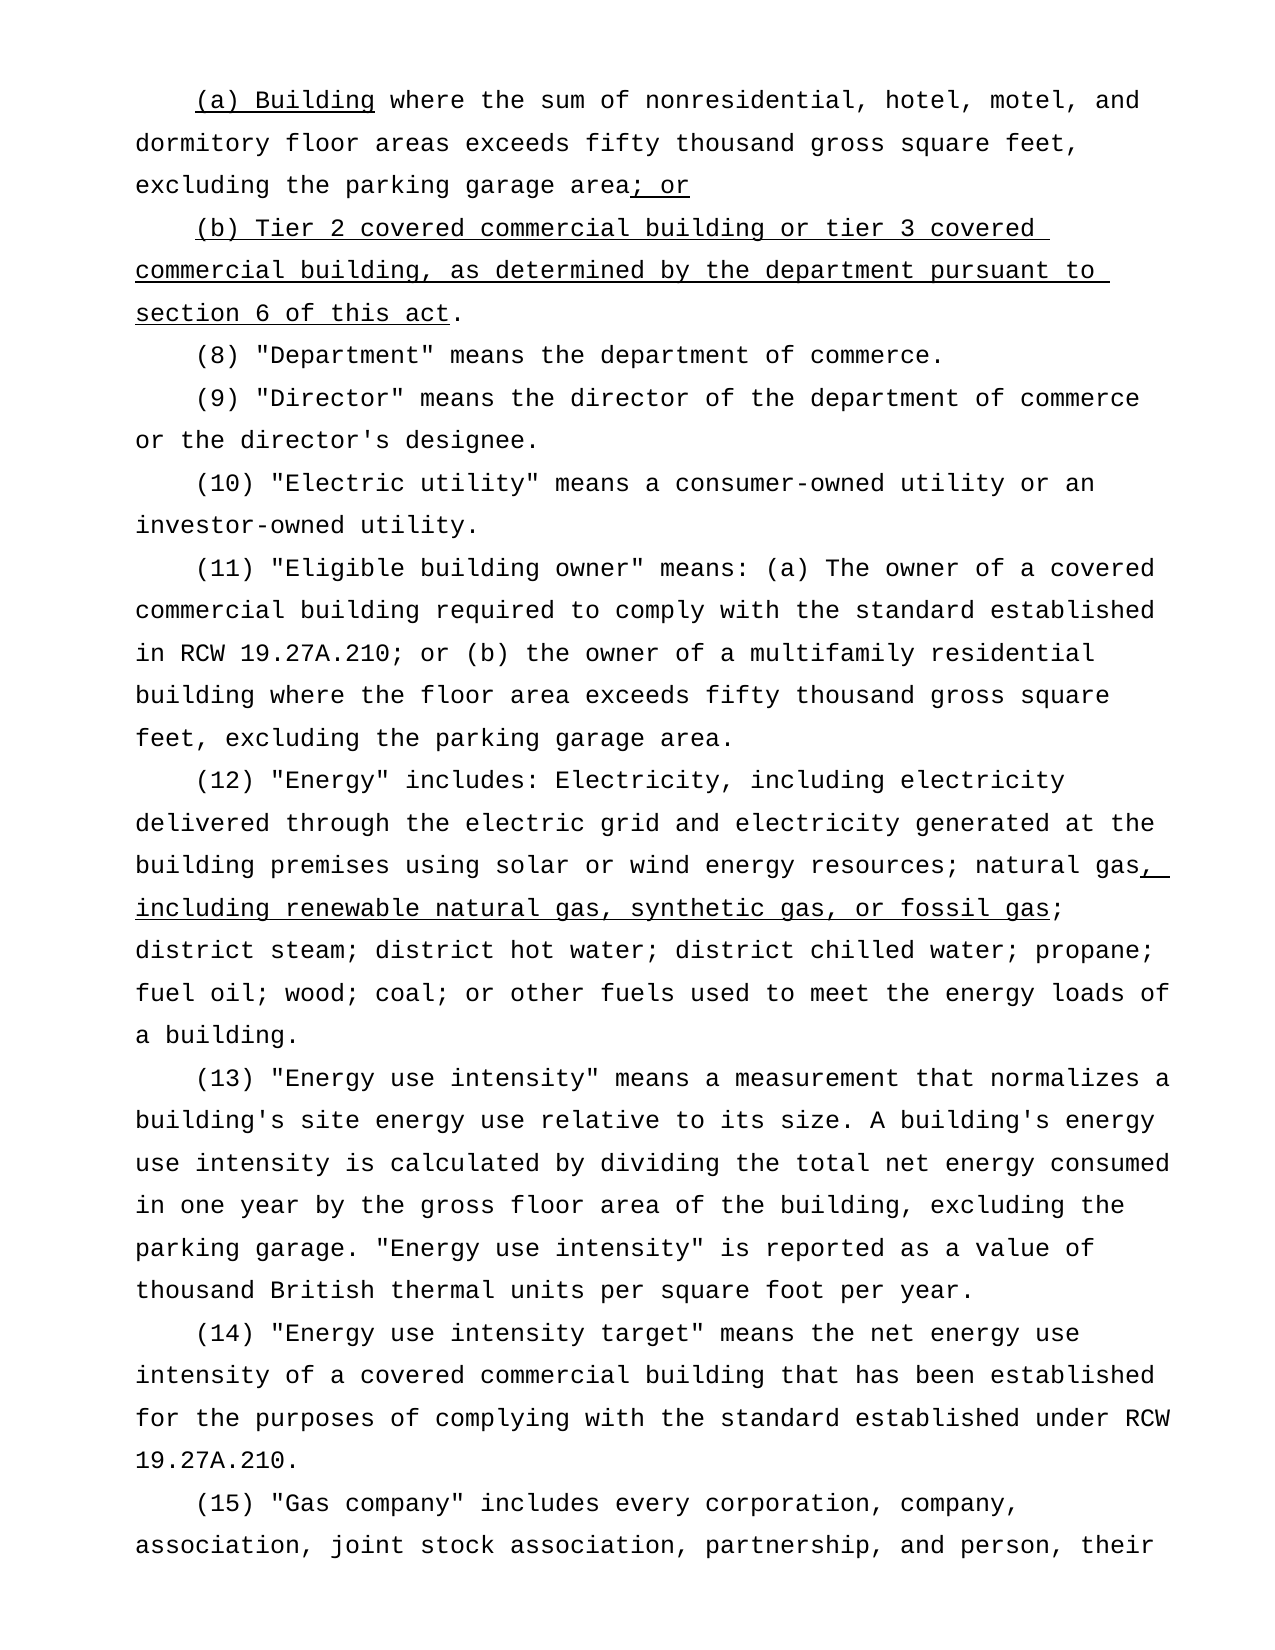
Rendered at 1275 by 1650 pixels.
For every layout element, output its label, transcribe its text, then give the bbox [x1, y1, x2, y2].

text (8) "Department" means the department of commerce. [135, 330, 1170, 372]
text (12) "Energy" includes: Electricity, including electricity delivered through the electric grid and electricity generated at the building premises using solar or wind energy resources; natural gas, including renewable natural gas, synthetic gas, or fossil gas; district steam; district hot water; district chilled water; propane; fuel oil; wood; coal; or other fuels used to meet the energy loads of a building. [135, 755, 1170, 1052]
text (11) "Eligible building owner" means: (a) The owner of a covered commercial building required to comply with the standard established in RCW 19.27A.210; or (b) the owner of a multifamily residential building where the floor area exceeds fifty thousand gross square feet, excluding the parking garage area. [135, 542, 1170, 755]
text (14) "Energy use intensity target" means the net energy use intensity of a covered commercial building that has been established for the purposes of complying with the standard established under RCW 19.27A.210. [135, 1307, 1170, 1477]
text (13) "Energy use intensity" means a measurement that normalizes a building's site energy use relative to its size. A building's energy use intensity is calculated by dividing the total net energy consumed in one year by the gross floor area of the building, excluding the parking garage. "Energy use intensity" is reported as a value of thousand British thermal units per square foot per year. [135, 1052, 1170, 1307]
text (a) Building where the sum of nonresidential, hotel, motel, and dormitory floor areas exceeds fifty thousand gross square feet, excluding the parking garage area; or [135, 75, 1170, 202]
text (9) "Director" means the director of the department of commerce or the director's designee. [135, 372, 1170, 457]
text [135, 1477, 1170, 1562]
text (b) Tier 2 covered commercial building or tier 3 covered commercial building, as determined by the department pursuant to section 6 of this act. [135, 202, 1170, 330]
text (10) "Electric utility" means a consumer-owned utility or an investor-owned utility. [135, 457, 1170, 542]
